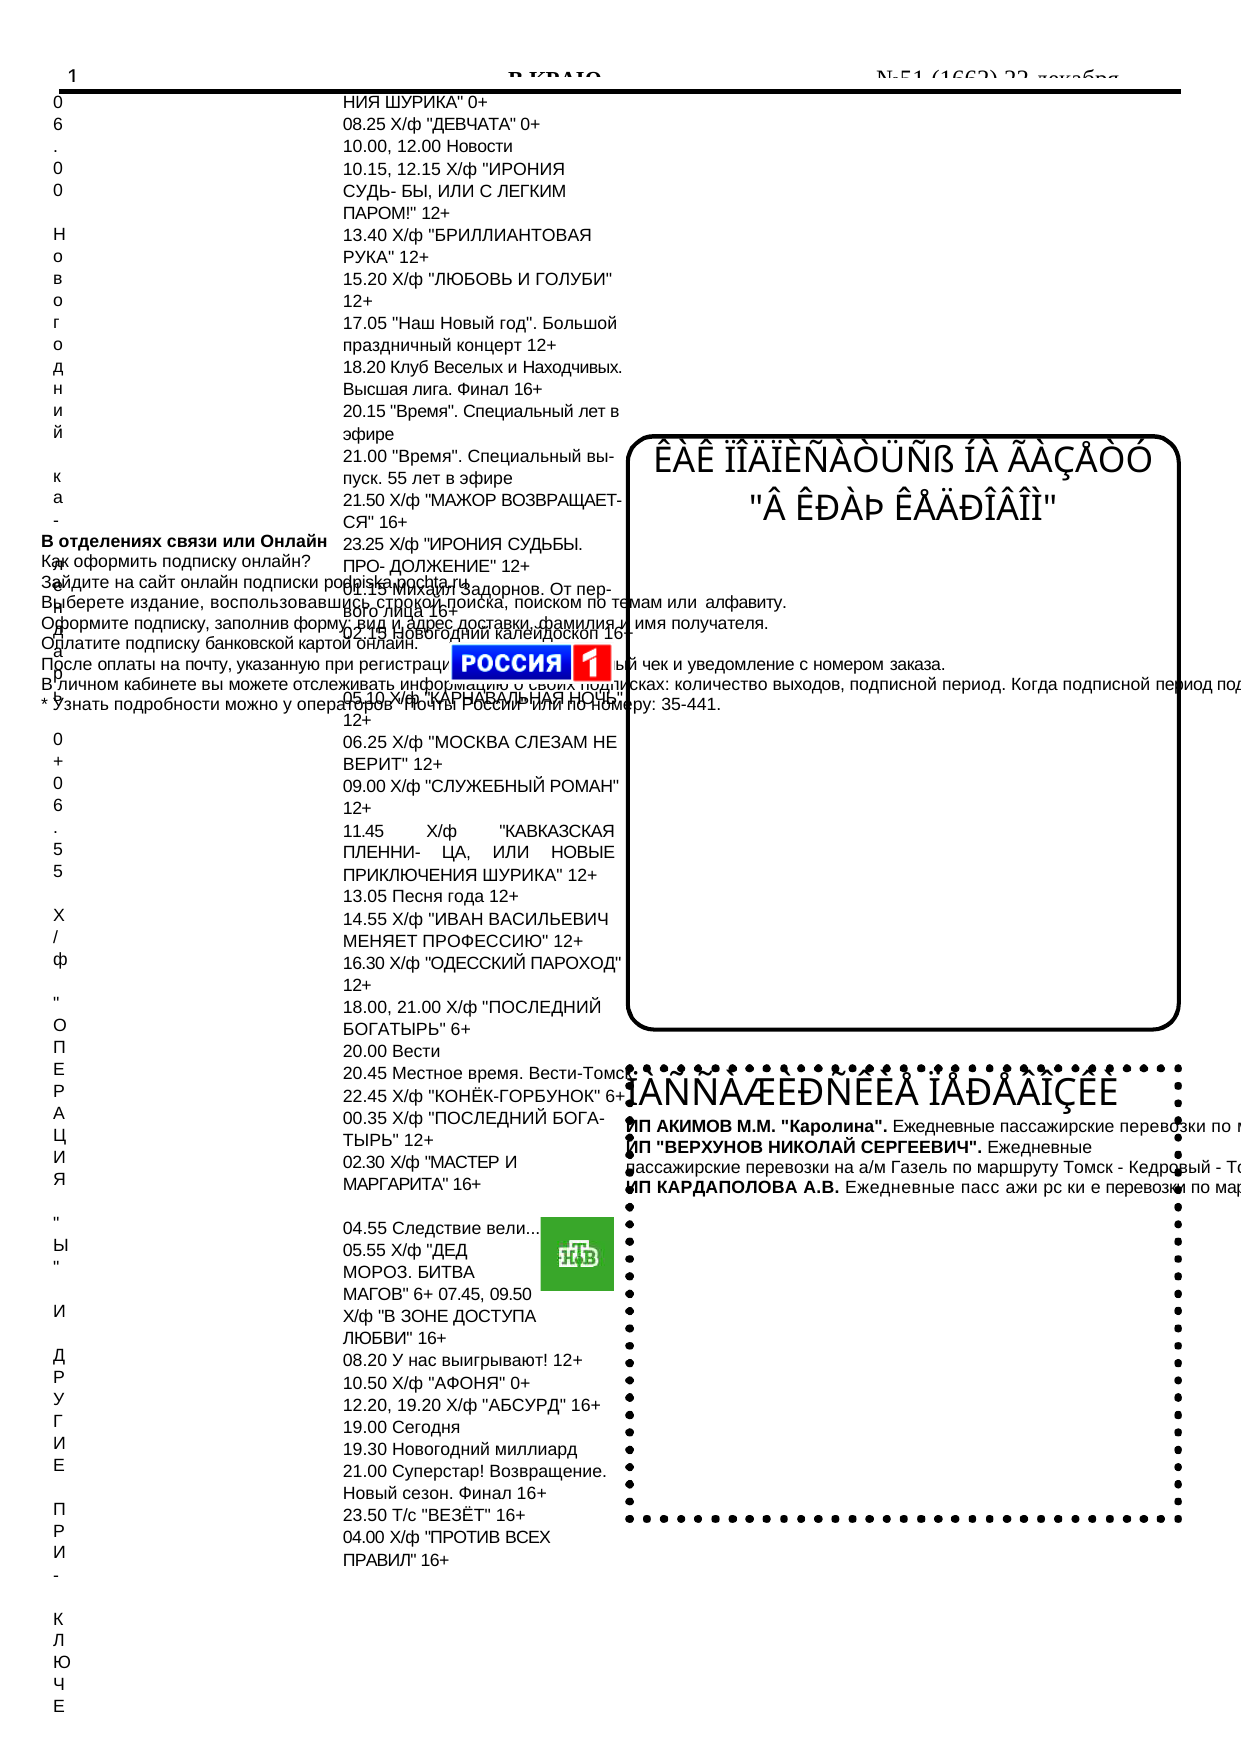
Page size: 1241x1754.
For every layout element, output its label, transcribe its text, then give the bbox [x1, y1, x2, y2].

text 06.25 Х/ф "МОСКВА СЛЕЗАМ НЕ ВЕРИТ" 12+ [343, 732, 624, 774]
picture [449, 642, 614, 684]
text 02.15 Новогодний калейдоскоп 16+ [343, 622, 1194, 643]
picture [625, 1106, 1182, 1218]
text 21.00 "Время". Специальный вы- пуск. 55 лет в эфире [343, 446, 624, 488]
text 10.50 Х/ф "АФОНЯ" 0+ [343, 1372, 1194, 1393]
text 15.20 Х/ф "ЛЮБОВЬ И ГОЛУБИ" 12+ [343, 268, 616, 311]
text 08.20 У нас выигрывают! 12+ [343, 1350, 1194, 1370]
picture [540, 1217, 614, 1291]
text 05.55 Х/ф "ДЕД МОРОЗ. БИТВА МАГОВ" 6+ 07.45, 09.50 Х/ф "В ЗОНЕ ДОСТУПА ЛЮБВИ" 16+ [343, 1240, 538, 1348]
text 04.00 Х/ф "ПРОТИВ ВСЕХ ПРАВИЛ" 16+ [343, 1527, 616, 1570]
text 08.25 Х/ф "ДЕВЧАТА" 0+ 10.00, 12.00 Новости [343, 114, 542, 156]
text 05.10 Х/ф "КАРНАВАЛЬНАЯ НОЧЬ" 12+ [343, 688, 623, 730]
text 04.55 Следствие вели... [343, 1218, 540, 1238]
text 10.15, 12.15 Х/ф "ИРОНИЯ СУДЬ- БЫ, ИЛИ C ЛЕГКИМ ПАРОМ!" 12+ [343, 158, 616, 223]
text 21.50 Х/ф "МАЖОР ВОЗВРАЩАЕТ- СЯ" 16+ [343, 490, 623, 532]
text 19.30 Новогодний миллиард [343, 1439, 1194, 1459]
text 06.55 Х/ф "ОПЕРАЦИЯ "Ы" И ДРУГИЕ ПРИ- КЛЮЧЕНИЯ ШУРИКА" 0+ [343, 92, 560, 112]
text 16.30 Х/ф "ОДЕССКИЙ ПАРОХОД" 12+ [343, 953, 622, 995]
text 18.20 Клуб Веселых и Находчивых. Высшая лига. Финал 16+ [343, 357, 624, 399]
text 02.30 Х/ф "МАСТЕР И МАРГАРИТА" 16+ [343, 1152, 616, 1194]
text 18.00, 21.00 Х/ф "ПОСЛЕДНИЙ [343, 997, 1194, 1017]
text 13.40 Х/ф "БРИЛЛИАНТОВАЯ РУКА" 12+ [343, 224, 616, 267]
text 23.50 Т/с "ВЕЗЁТ" 16+ [343, 1505, 1194, 1526]
text 01.15 Михаил Задорнов. От пер- вого лица 16+ [343, 578, 616, 621]
text 13.05 Песня года 12+ [343, 886, 1194, 907]
text 22.45 Х/ф "КОНЁК-ГОРБУНОК" 6+ [343, 1086, 1194, 1106]
text 09.00 Х/ф "СЛУЖЕБНЫЙ РОМАН" 12+ [343, 776, 624, 818]
picture [625, 1238, 1182, 1350]
text 19.00 Сегодня [343, 1417, 1194, 1437]
text 21.00 Суперстар! Возвращение. Новый сезон. Финал 16+ [343, 1461, 616, 1503]
text 23.25 Х/ф "ИРОНИЯ СУДЬБЫ. ПРО- ДОЛЖЕНИЕ" 12+ [343, 534, 616, 577]
list 20.15 "Время". Специальный лет в эфире [343, 401, 624, 444]
text 11.45 Х/ф "КАВКАЗСКАЯ ПЛЕННИ- ЦА, ИЛИ НОВЫЕ ПРИКЛЮЧЕНИЯ ШУРИКА" 12+ [343, 820, 615, 885]
text 17.05 "Наш Новый год". Большой праздничный концерт 12+ [343, 313, 624, 356]
text 00.35 Х/ф "ПОСЛЕДНИЙ БОГА- ТЫРЬ" 12+ [343, 1108, 616, 1150]
text 20.00 Вести [343, 1041, 1194, 1061]
text БОГАТЫРЬ" 6+ [343, 1019, 1194, 1039]
text 20.45 Местное время. Вести-Томск [343, 1063, 1194, 1083]
text 12.20, 19.20 Х/ф "АБСУРД" 16+ [343, 1394, 1194, 1415]
picture [625, 1459, 1182, 1505]
text 04.55 Следствие вели... [614, 1218, 1194, 1238]
text 14.55 Х/ф "ИВАН ВАСИЛЬЕВИЧ МЕНЯЕТ ПРОФЕССИЮ" 12+ [343, 908, 616, 951]
